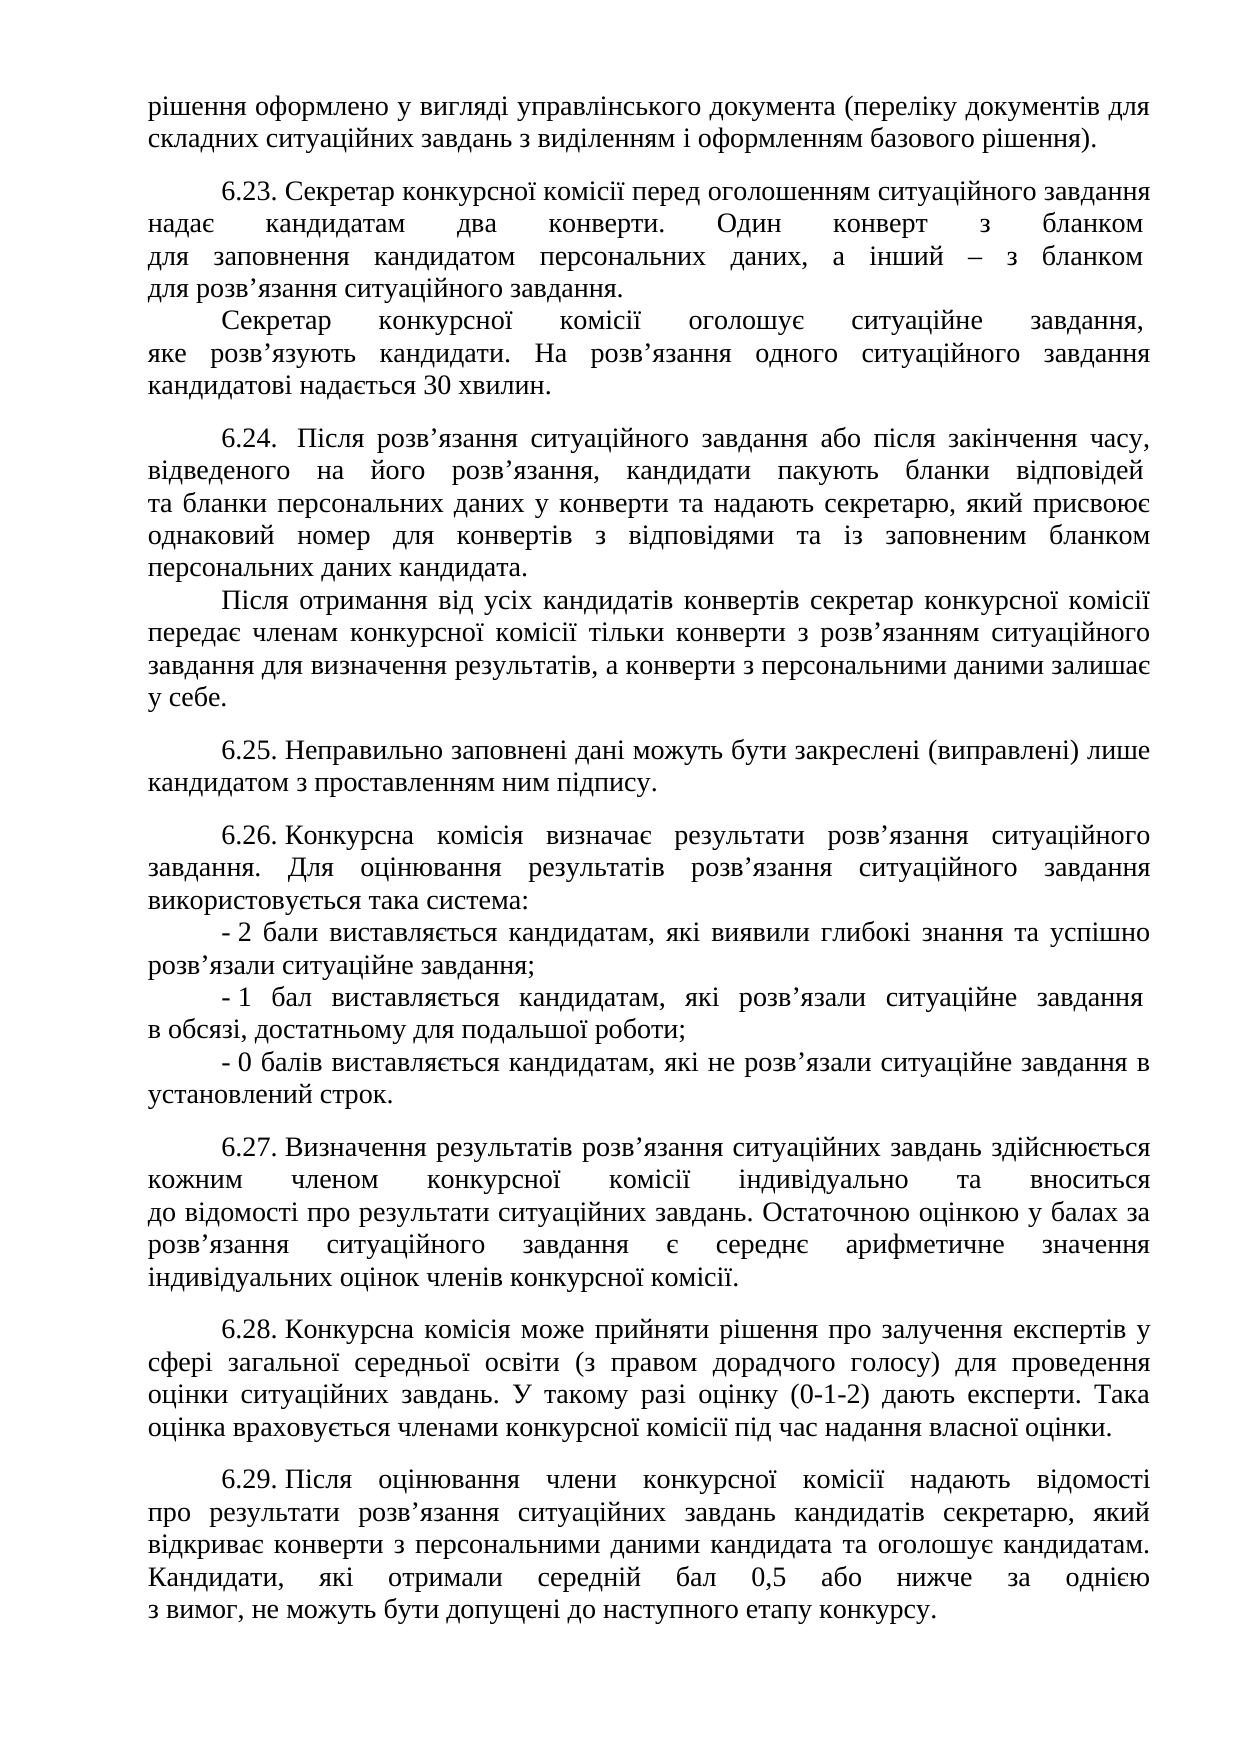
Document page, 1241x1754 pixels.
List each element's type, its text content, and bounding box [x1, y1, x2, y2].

text - 0 балів виставляється кандидатам, які не розв’язали ситуаційне завдання в установлений строк. [148, 1045, 1152, 1110]
text Секретар конкурсної комісії оголошує ситуаційне завдання, яке розв’язують кандидати. На розв’язання одного ситуаційного завдання кандидатові надається 30 хвилин. [148, 303, 1152, 401]
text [148, 88, 1152, 153]
text - 1 бал виставляється кандидатам, які розв’язали ситуаційне завдання в обсязі, достатньому для подальшої роботи; [148, 980, 1152, 1045]
text 6.25. Неправильно заповнені дані можуть бути закреслені (виправлені) лише кандидатом з проставленням ним підпису. [148, 733, 1152, 798]
text - 2 бали виставляється кандидатам, які виявили глибокі знання та успішно розв’язали ситуаційне завдання; [148, 915, 1152, 980]
text Після отримання від усіх кандидатів конвертів секретар конкурсної комісії передає членам конкурсної комісії тільки конверти з розв’язанням ситуаційного завдання для визначення результатів, а конверти з персональними даними залишає у себе. [148, 583, 1152, 712]
text 6.23. Секретар конкурсної комісії перед оголошенням ситуаційного завдання надає кандидатам два конверти. Один конверт з бланком для заповнення кандидатом персональних даних, а інший – з бланком для розв’язання ситуаційного завдання. [148, 174, 1152, 303]
text 6.28. Конкурсна комісія може прийняти рішення про залучення експертів у сфері загальної середньої освіти (з правом дорадчого голосу) для проведення оцінки ситуаційних завдань. У такому разі оцінку (0-1-2) дають експерти. Така оцінка враховується членами конкурсної комісії під час надання власної оцінки. [148, 1312, 1152, 1442]
text 6.27. Визначення результатів розв’язання ситуаційних завдань здійснюється кожним членом конкурсної комісії індивідуально та вноситься до відомості про результати ситуаційних завдань. Остаточною оцінкою у балах за розв’язання ситуаційного завдання є середнє арифметичне значення індивідуальних оцінок членів конкурсної комісії. [148, 1130, 1152, 1292]
text 6.29. Після оцінювання члени конкурсної комісії надають відомості про результати розв’язання ситуаційних завдань кандидатів секретарю, який відкриває конверти з персональними даними кандидата та оголошує кандидатам. Кандидати, які отримали середній бал 0,5 або нижче за однією з вимог, не можуть бути допущені до наступного етапу конкурсу. [148, 1462, 1152, 1624]
text 6.26. Конкурсна комісія визначає результати розв’язання ситуаційного завдання. Для оцінювання результатів розв’язання ситуаційного завдання використовується така система: [148, 818, 1152, 915]
text 6.24. Після розв’язання ситуаційного завдання або після закінчення часу, відведеного на його розв’язання, кандидати пакують бланки відповідей та бланки персональних даних у конверти та надають секретарю, який присвоює однаковий номер для конвертів з відповідями та із заповненим бланком персональних даних кандидата. [148, 421, 1152, 583]
